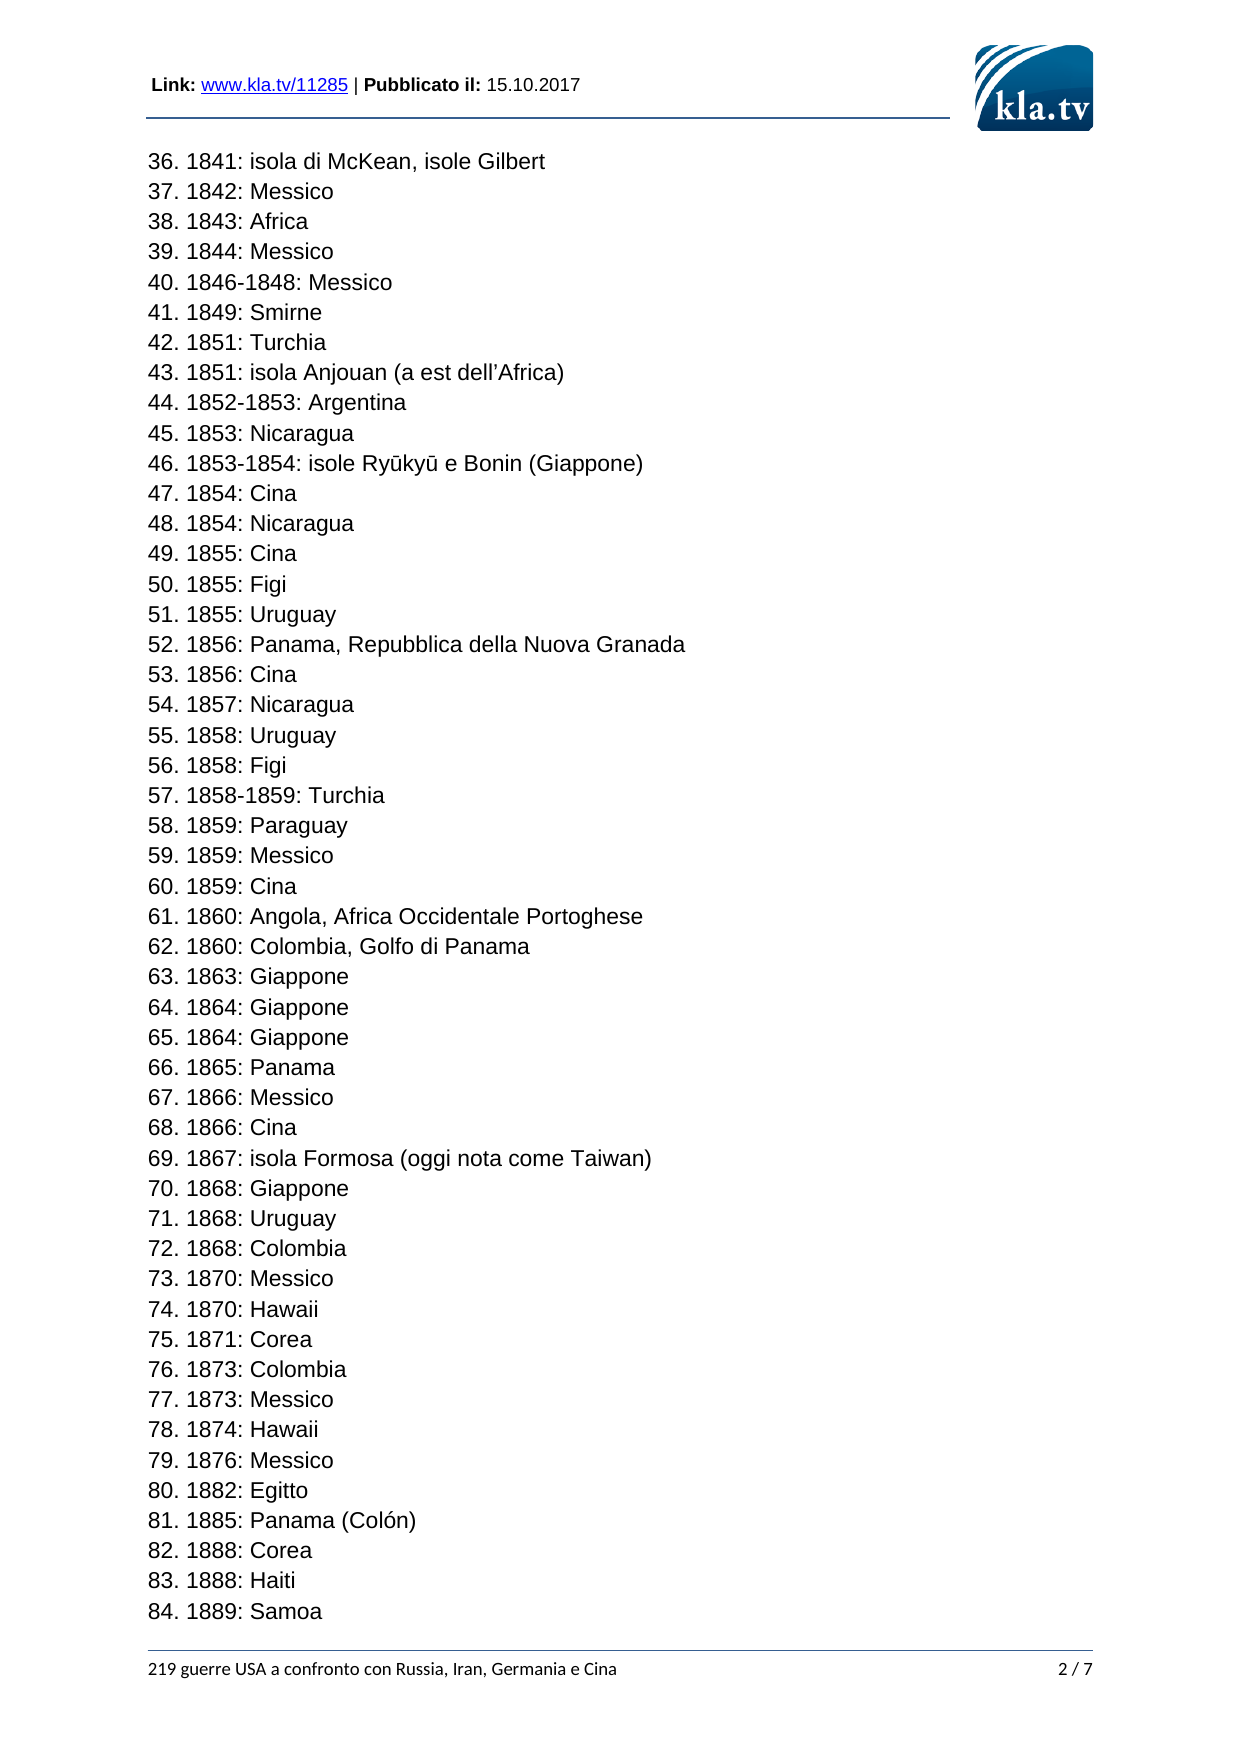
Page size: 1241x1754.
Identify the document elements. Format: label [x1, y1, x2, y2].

text [148, 148, 1093, 1624]
